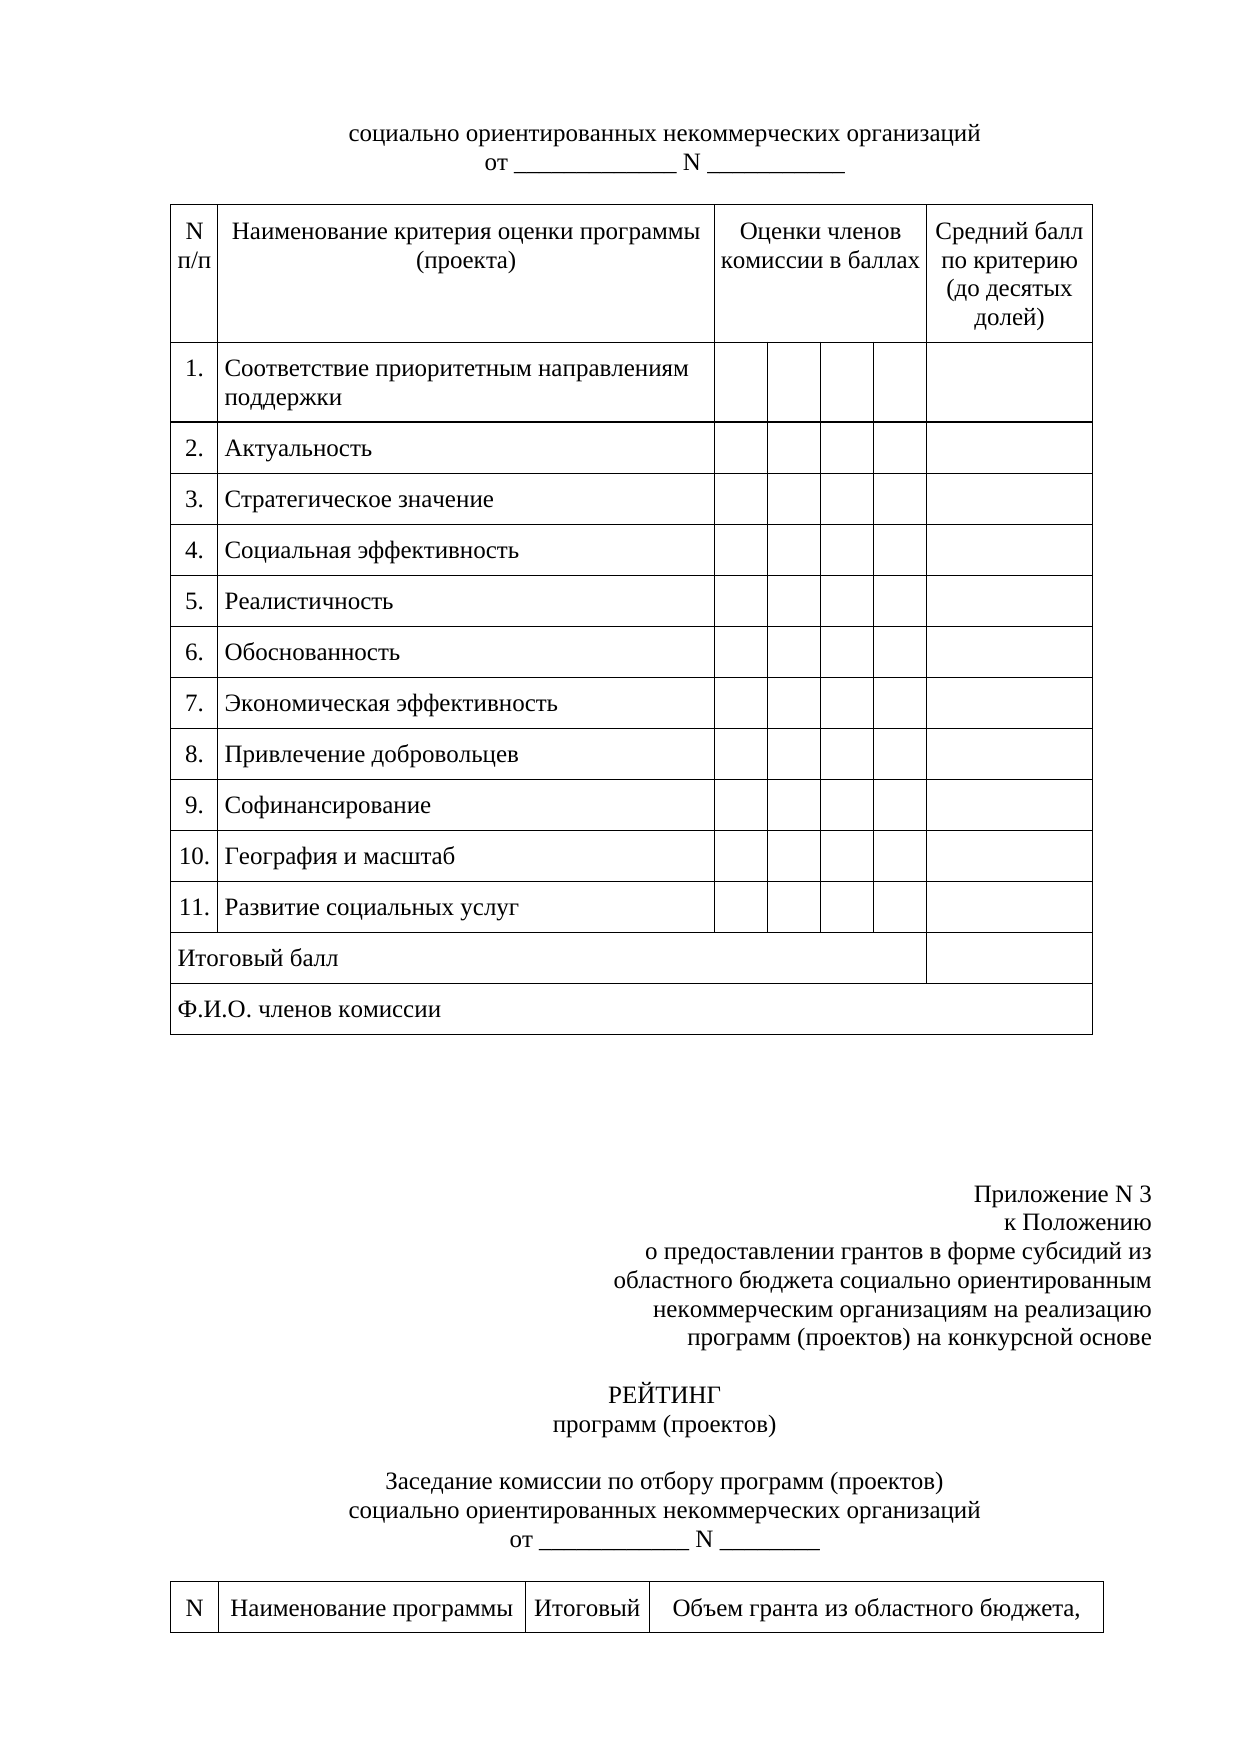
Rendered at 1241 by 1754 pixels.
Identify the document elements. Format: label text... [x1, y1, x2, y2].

text Приложение N 3 [177, 1179, 1152, 1207]
table_cell [874, 343, 926, 421]
table_cell [768, 423, 820, 472]
table_cell [927, 933, 1092, 983]
text Заседание комиссии по отбору программ (проектов) [177, 1466, 1152, 1495]
table_cell [821, 678, 873, 728]
table_cell [715, 343, 767, 421]
table_cell [768, 525, 820, 574]
table_cell 6. [171, 627, 217, 677]
table_cell [874, 627, 926, 677]
table_cell [874, 423, 926, 472]
table_cell [715, 525, 767, 574]
table_cell [927, 627, 1092, 677]
text некоммерческим организациям на реализацию [177, 1294, 1152, 1322]
table_cell [821, 627, 873, 677]
table_cell [715, 882, 767, 932]
table_header N п/п [171, 205, 217, 342]
table_cell Социальная эффективность [218, 525, 714, 574]
text социально ориентированных некоммерческих организаций [177, 118, 1152, 147]
table_cell [715, 576, 767, 626]
table_cell [821, 882, 873, 932]
table_cell [715, 627, 767, 677]
table_cell 2. [171, 423, 217, 472]
table_cell 11. [171, 882, 217, 932]
table_cell [927, 678, 1092, 728]
table_cell [874, 525, 926, 574]
table_cell [768, 729, 820, 779]
table_cell Привлечение добровольцев [218, 729, 714, 779]
text о предоставлении грантов в форме субсидий из [177, 1236, 1152, 1265]
text социально ориентированных некоммерческих организаций [177, 1495, 1152, 1524]
table_cell Обоснованность [218, 627, 714, 677]
table_cell [927, 423, 1092, 472]
table_cell [874, 831, 926, 881]
table_cell [874, 474, 926, 523]
text программ (проектов) на конкурсной основе [177, 1322, 1152, 1351]
table_cell Ф.И.О. членов комиссии [171, 984, 1092, 1034]
table_cell 10. [171, 831, 217, 881]
table_cell [821, 831, 873, 881]
table_cell Реалистичность [218, 576, 714, 626]
table_cell [874, 678, 926, 728]
text РЕЙТИНГ [177, 1380, 1152, 1409]
table_cell [821, 576, 873, 626]
text от _____________ N ___________ [177, 147, 1152, 176]
table_cell [768, 474, 820, 523]
table_header Средний балл по критерию (до десятых долей) [927, 205, 1092, 342]
table_cell [927, 882, 1092, 932]
table_cell 7. [171, 678, 217, 728]
table_header Итоговый балл [526, 1582, 649, 1632]
table_cell [927, 780, 1092, 830]
table_cell [715, 780, 767, 830]
table_cell 9. [171, 780, 217, 830]
table_cell [927, 343, 1092, 421]
table_cell [715, 423, 767, 472]
table_cell 5. [171, 576, 217, 626]
table_cell [927, 576, 1092, 626]
table_cell 3. [171, 474, 217, 523]
table_cell [821, 423, 873, 472]
table_cell [768, 882, 820, 932]
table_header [650, 1582, 1103, 1632]
table_cell [715, 729, 767, 779]
table_cell [715, 474, 767, 523]
table_header Наименование критерия оценки программы (проекта) [218, 205, 714, 342]
table_cell География и масштаб [218, 831, 714, 881]
text программ (проектов) [177, 1409, 1152, 1437]
table_cell [768, 627, 820, 677]
table_cell [768, 678, 820, 728]
table_cell [715, 678, 767, 728]
text областного бюджета социально ориентированным [177, 1265, 1152, 1294]
table_cell [874, 780, 926, 830]
table_cell [715, 831, 767, 881]
table_cell [821, 343, 873, 421]
table_cell [927, 525, 1092, 574]
table_cell 8. [171, 729, 217, 779]
table_cell 1. [171, 343, 217, 421]
table_cell Софинансирование [218, 780, 714, 830]
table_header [219, 1582, 525, 1632]
table_cell Итоговый балл [171, 933, 926, 983]
table_cell [821, 474, 873, 523]
table_cell [768, 831, 820, 881]
text от ____________ N ________ [177, 1524, 1152, 1552]
table_cell [821, 729, 873, 779]
table_cell Актуальность [218, 423, 714, 472]
table_cell [821, 780, 873, 830]
table_cell [821, 525, 873, 574]
table_cell Стратегическое значение [218, 474, 714, 523]
text к Положению [177, 1207, 1152, 1236]
table_cell [768, 343, 820, 421]
table_cell Развитие социальных услуг [218, 882, 714, 932]
table_cell Экономическая эффективность [218, 678, 714, 728]
table_cell [768, 780, 820, 830]
table_cell [927, 729, 1092, 779]
table_header Оценки членов комиссии в баллах [715, 205, 926, 342]
table_cell [874, 576, 926, 626]
table_cell [874, 882, 926, 932]
table_cell [927, 474, 1092, 523]
table_cell [874, 729, 926, 779]
table_cell 4. [171, 525, 217, 574]
table_cell [768, 576, 820, 626]
table_cell [927, 831, 1092, 881]
table_header N п/п [171, 1582, 218, 1632]
table_cell Соответствие приоритетным направлениям поддержки [218, 343, 714, 421]
